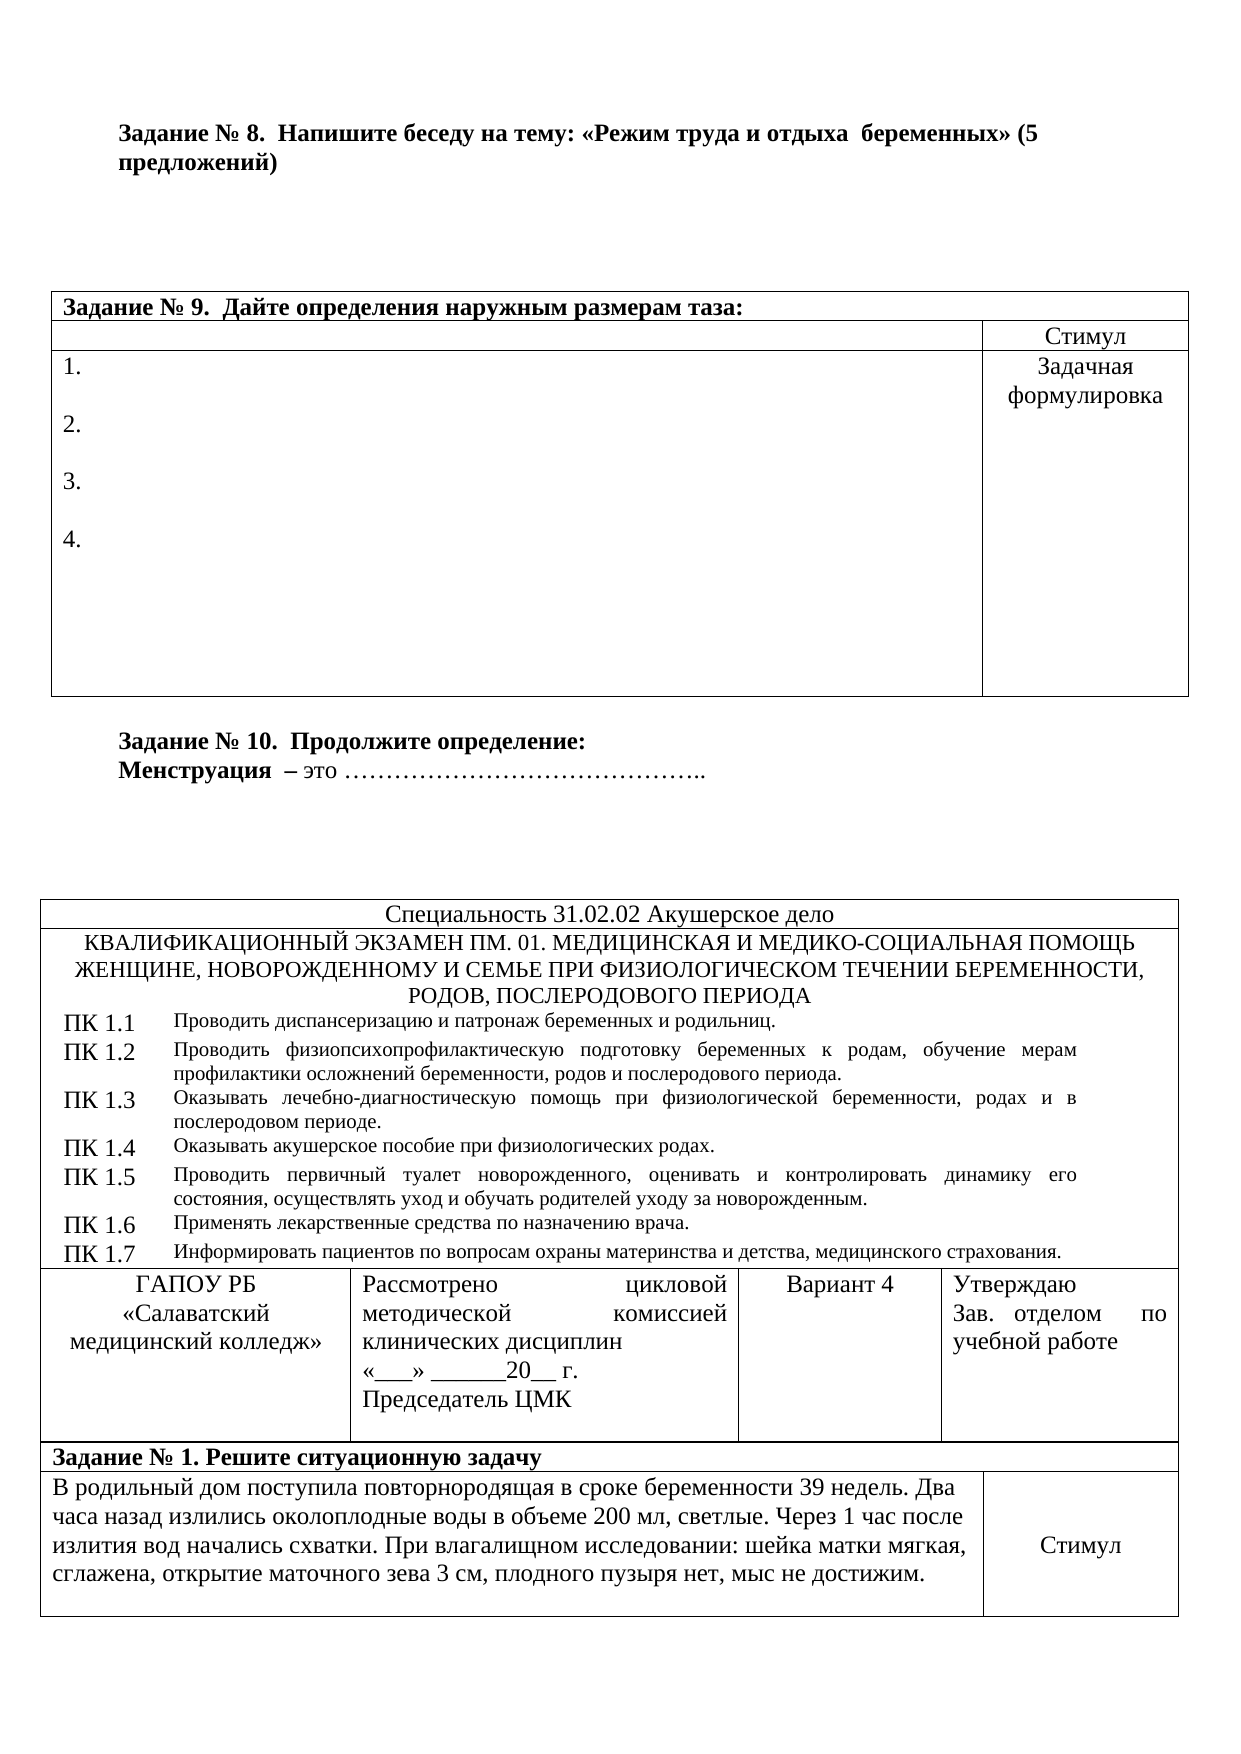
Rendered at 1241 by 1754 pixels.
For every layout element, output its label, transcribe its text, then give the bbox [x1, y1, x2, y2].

text Менструация – это …………………………………….. [118, 755, 1122, 783]
table_cell [52, 321, 982, 350]
table_cell Задачная формулировка [983, 351, 1188, 696]
text Задание № 10. Продолжите определение: [118, 726, 1122, 755]
table_cell ГАПОУ РБ «Салаватский медицинский колледж» [41, 1269, 350, 1441]
text Задание № 8. Напишите беседу на тему: «Режим труда и отдыха беременных» (5 предложений) [118, 118, 1122, 176]
table_cell Стимул [983, 321, 1188, 350]
table_cell Рассмотрено цикловой методической комиссией клинических дисциплин «___» ______20__ г. Председатель ЦМК [351, 1269, 738, 1441]
table_cell Вариант 4 [739, 1269, 941, 1441]
table_cell Утверждаю Зав. отделом по учебной работе [942, 1269, 1178, 1441]
table_cell В родильный дом поступила повторнородящая в сроке беременности 39 недель. Два часа назад излились околоплодные воды в объеме 200 мл, светлые. Через 1 час после излития вод начались схватки. При влагалищном исследовании: шейка матки мягкая, сглажена, открытие маточного зева 3 см, плодного пузыря нет, мыс не достижим. [41, 1472, 983, 1616]
table_cell Стимул [984, 1472, 1178, 1616]
table_cell КВАЛИФИКАЦИОННЫЙ ЭКЗАМЕН ПМ. 01. МЕДИЦИНСКАЯ И МЕДИКО-СОЦИАЛЬНАЯ ПОМОЩЬ ЖЕНЩИНЕ, НОВОРОЖДЕННОМУ И СЕМЬЕ ПРИ ФИЗИОЛОГИЧЕСКОМ ТЕЧЕНИИ БЕРЕМЕННОСТИ, РОДОВ, ПОСЛЕРОДОВОГО ПЕРИОДА [41, 929, 1178, 1268]
table_cell 1. 2. 3. 4. [52, 351, 982, 696]
table_header Специальность 31.02.02 Акушерское дело [41, 900, 1178, 928]
table_header Задание № 9. Дайте определения наружным размерам таза: [52, 292, 1188, 320]
table_cell Задание № 1. Решите ситуационную задачу [41, 1443, 1178, 1471]
